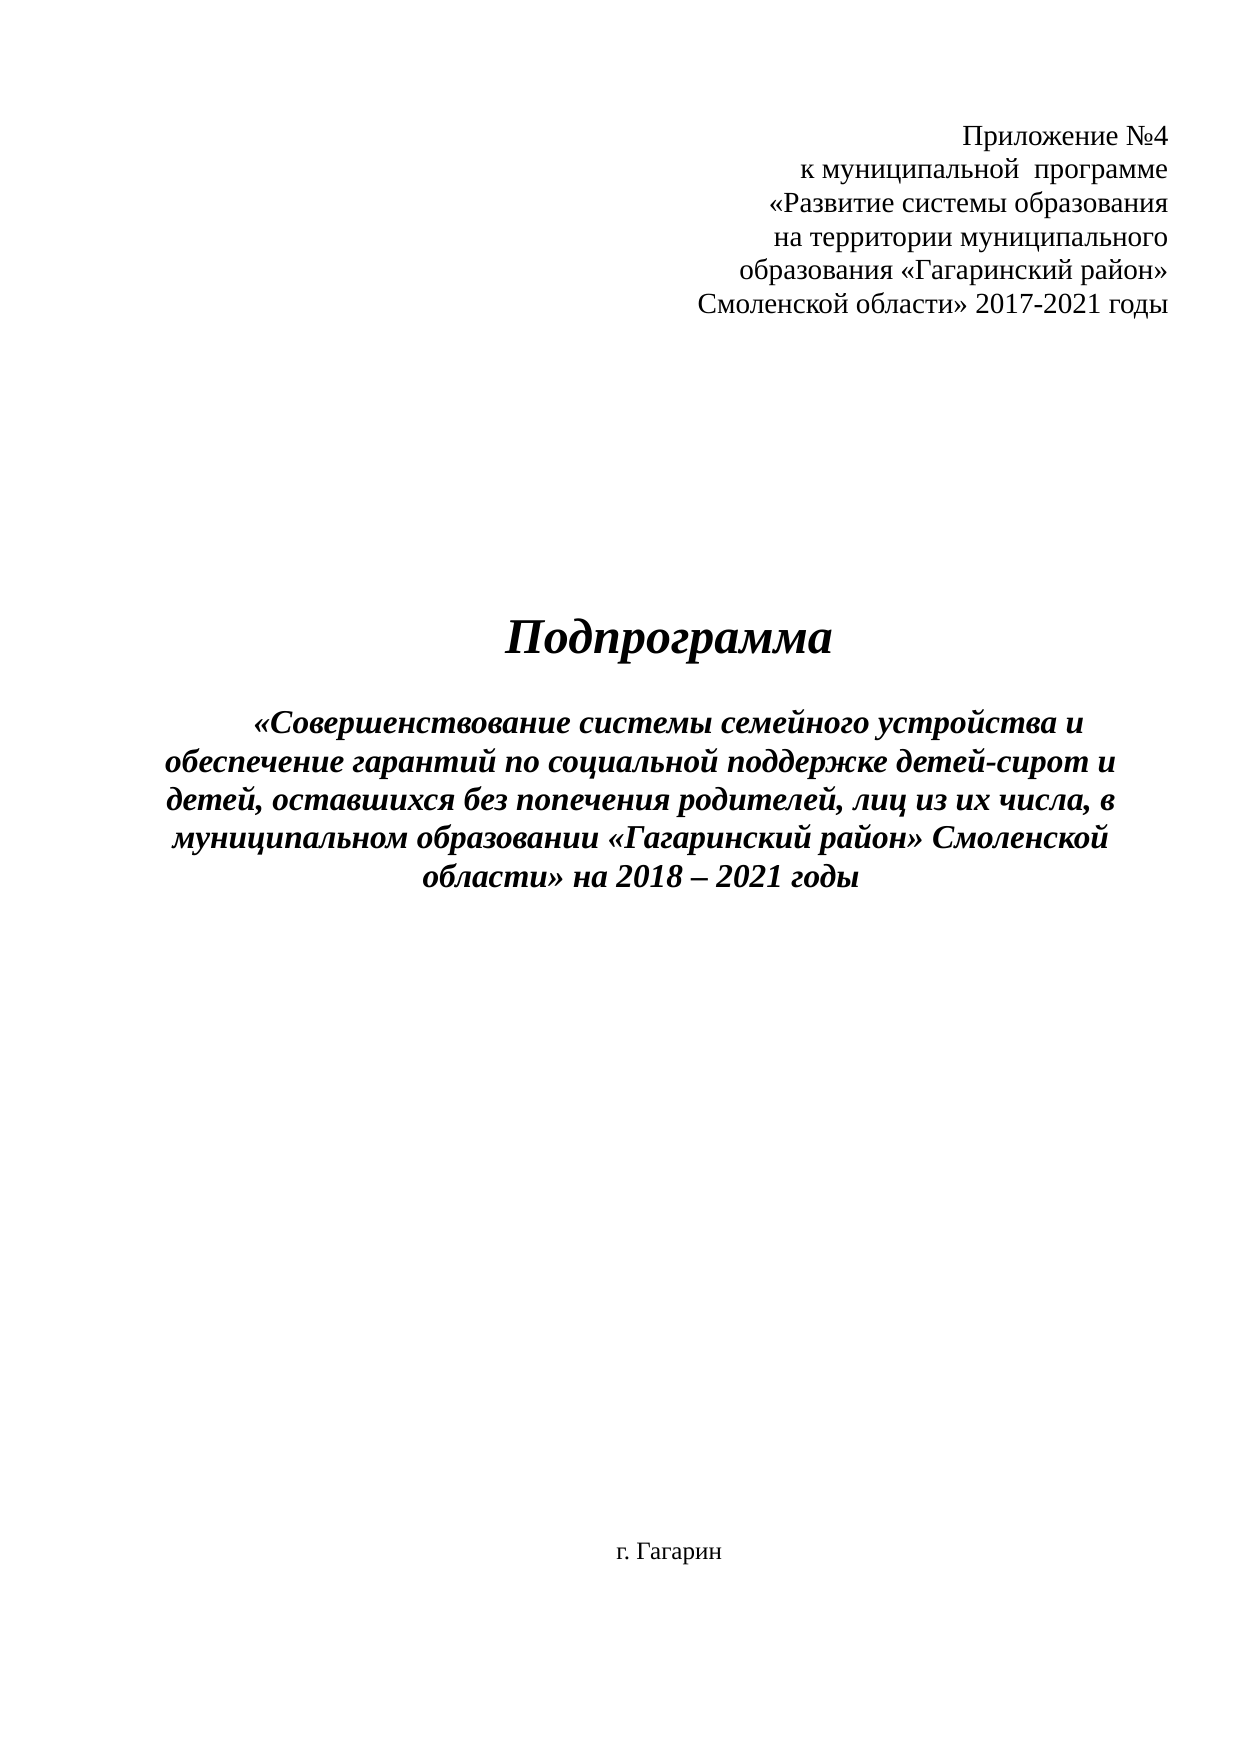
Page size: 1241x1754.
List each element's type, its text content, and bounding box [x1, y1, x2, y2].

text на территории муниципального [118, 219, 1168, 252]
text г. Гагарин [118, 1536, 1163, 1565]
text Приложение №4 [738, 118, 1168, 152]
text Смоленской области» 2017-2021 годы [118, 286, 1168, 319]
text образования «Гагаринский район» [118, 252, 1168, 286]
text к муниципальной программе [118, 152, 1168, 185]
text «Совершенствование системы семейного устройства и обеспечение гарантий по социальной поддержке детей-сирот и детей, оставшихся без попечения родителей, лиц из их числа, в муниципальном образовании «Гагаринский район» Смоленской области» на 2018 – 2021 годы [118, 703, 1163, 894]
text Подпрограмма [118, 607, 1163, 664]
text «Развитие системы образования [118, 185, 1168, 219]
